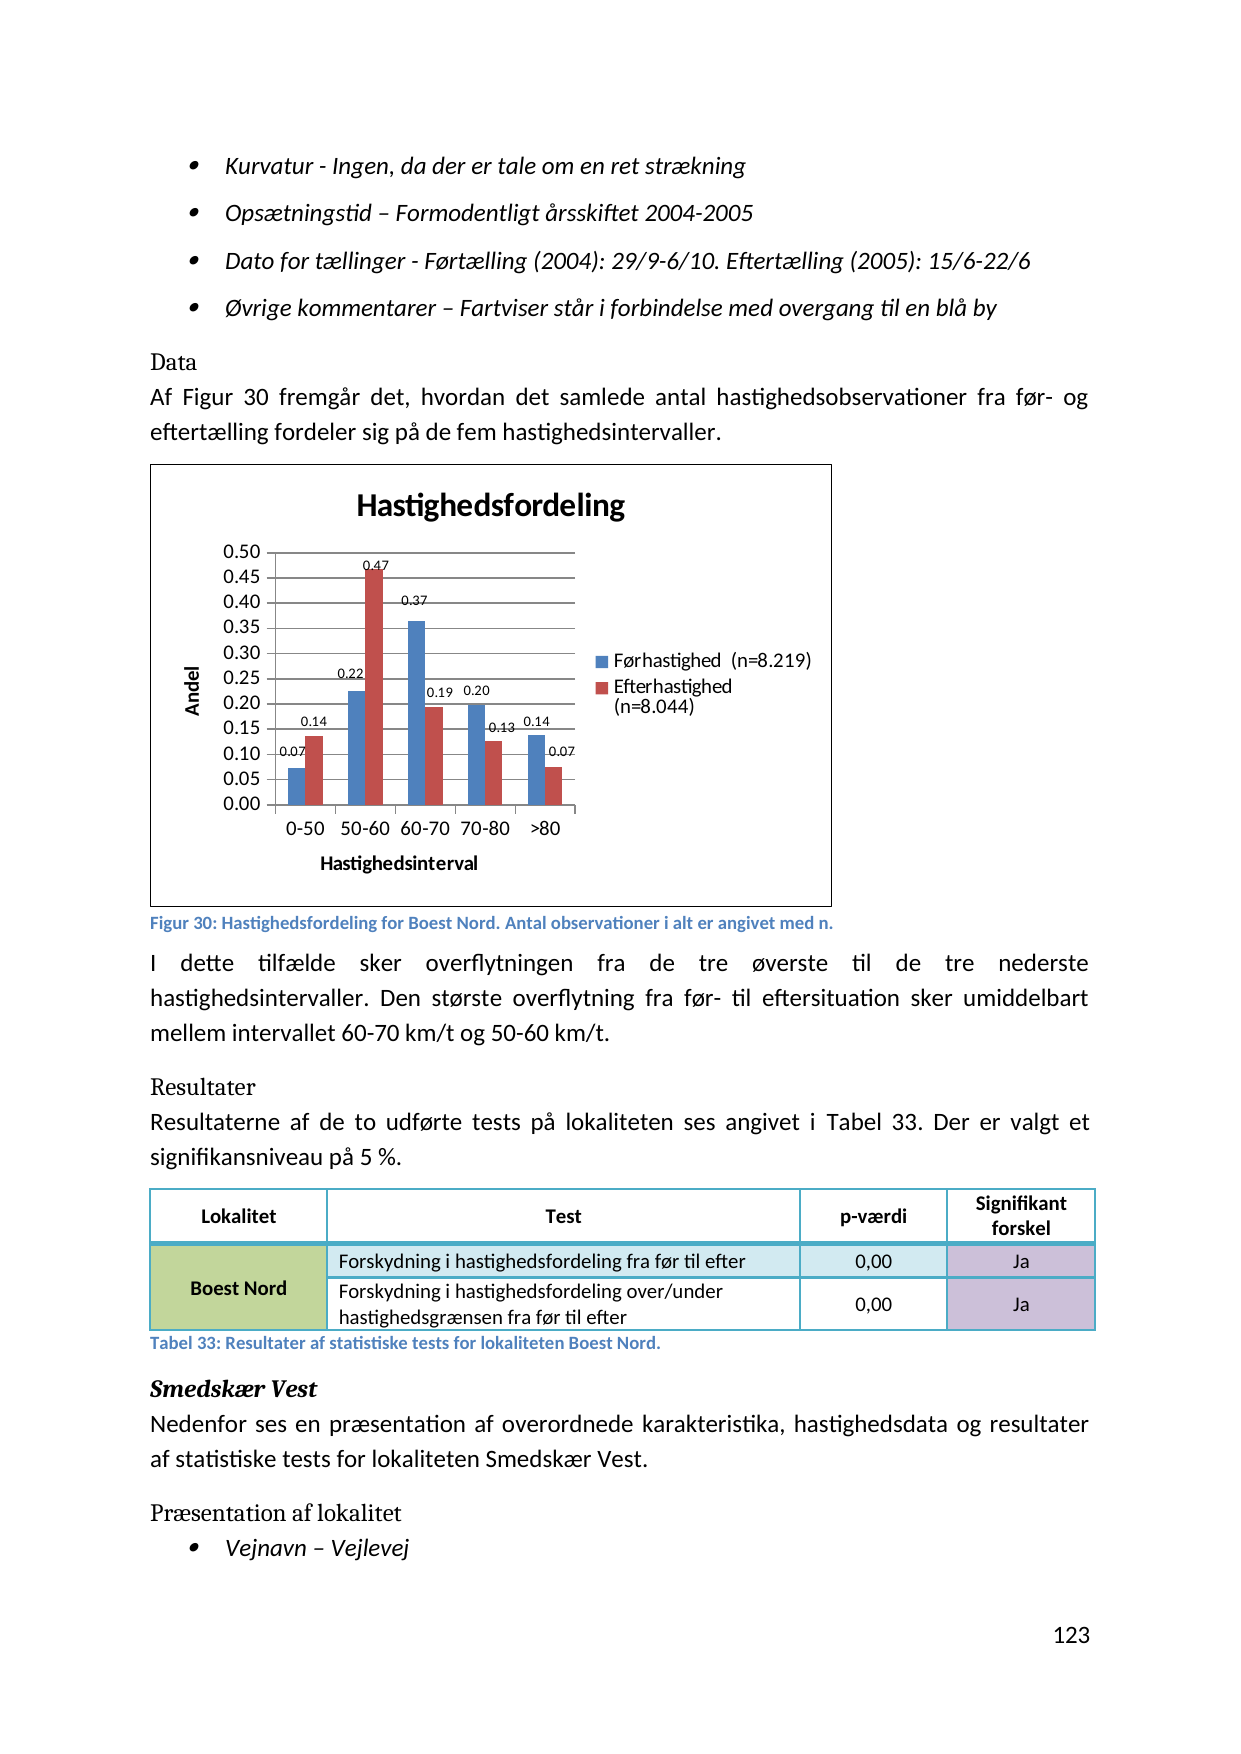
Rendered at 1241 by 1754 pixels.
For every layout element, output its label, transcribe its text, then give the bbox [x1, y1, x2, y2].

subtitle Data [150, 348, 1090, 377]
table_cell Forskydning i hastighedsfordeling fra før til efter [328, 1246, 799, 1276]
list Kurvatur - Ingen, da der er tale om en ret strækning [187, 150, 1090, 181]
subtitle Præsentation af lokalitet [150, 1499, 1090, 1528]
table_cell Ja [948, 1279, 1094, 1329]
table_cell 0,00 [801, 1246, 946, 1276]
text I dette tilfælde sker overflytningen fra de tre øverste til de tre nederste hastighedsintervaller. Den største overflytning fra før- til eftersituation sker umiddelbart mellem intervallet 60-70 km/t og 50-60 km/t. [150, 947, 1090, 1047]
list Opsætningstid – Formodentligt årsskiftet 2004-2005 [187, 197, 1090, 228]
table_cell Boest Nord [151, 1246, 326, 1329]
table_header Signifikant forskel [948, 1190, 1094, 1241]
table_header Test [328, 1190, 799, 1241]
table_cell Forskydning i hastighedsfordeling over/under hastighedsgrænsen fra før til efter [328, 1279, 799, 1329]
table_cell 0,00 [801, 1279, 946, 1329]
subtitle Resultater [150, 1073, 1090, 1101]
text Nedenfor ses en præsentation af overordnede karakteristika, hastighedsdata og resultater af statistiske tests for lokaliteten Smedskær Vest. [150, 1408, 1090, 1474]
table_header p-værdi [801, 1190, 946, 1241]
list Vejnavn – Vejlevej [187, 1532, 1090, 1563]
list Øvrige kommentarer – Fartviser står i forbindelse med overgang til en blå by [187, 292, 1090, 323]
table_header Lokalitet [151, 1190, 326, 1241]
table_cell Ja [948, 1246, 1094, 1276]
subtitle Smedskær Vest [150, 1375, 1090, 1404]
list Dato for tællinger - Førtælling (2004): 29/9-6/10. Eftertælling (2005): 15/6-22/6 [187, 245, 1090, 276]
